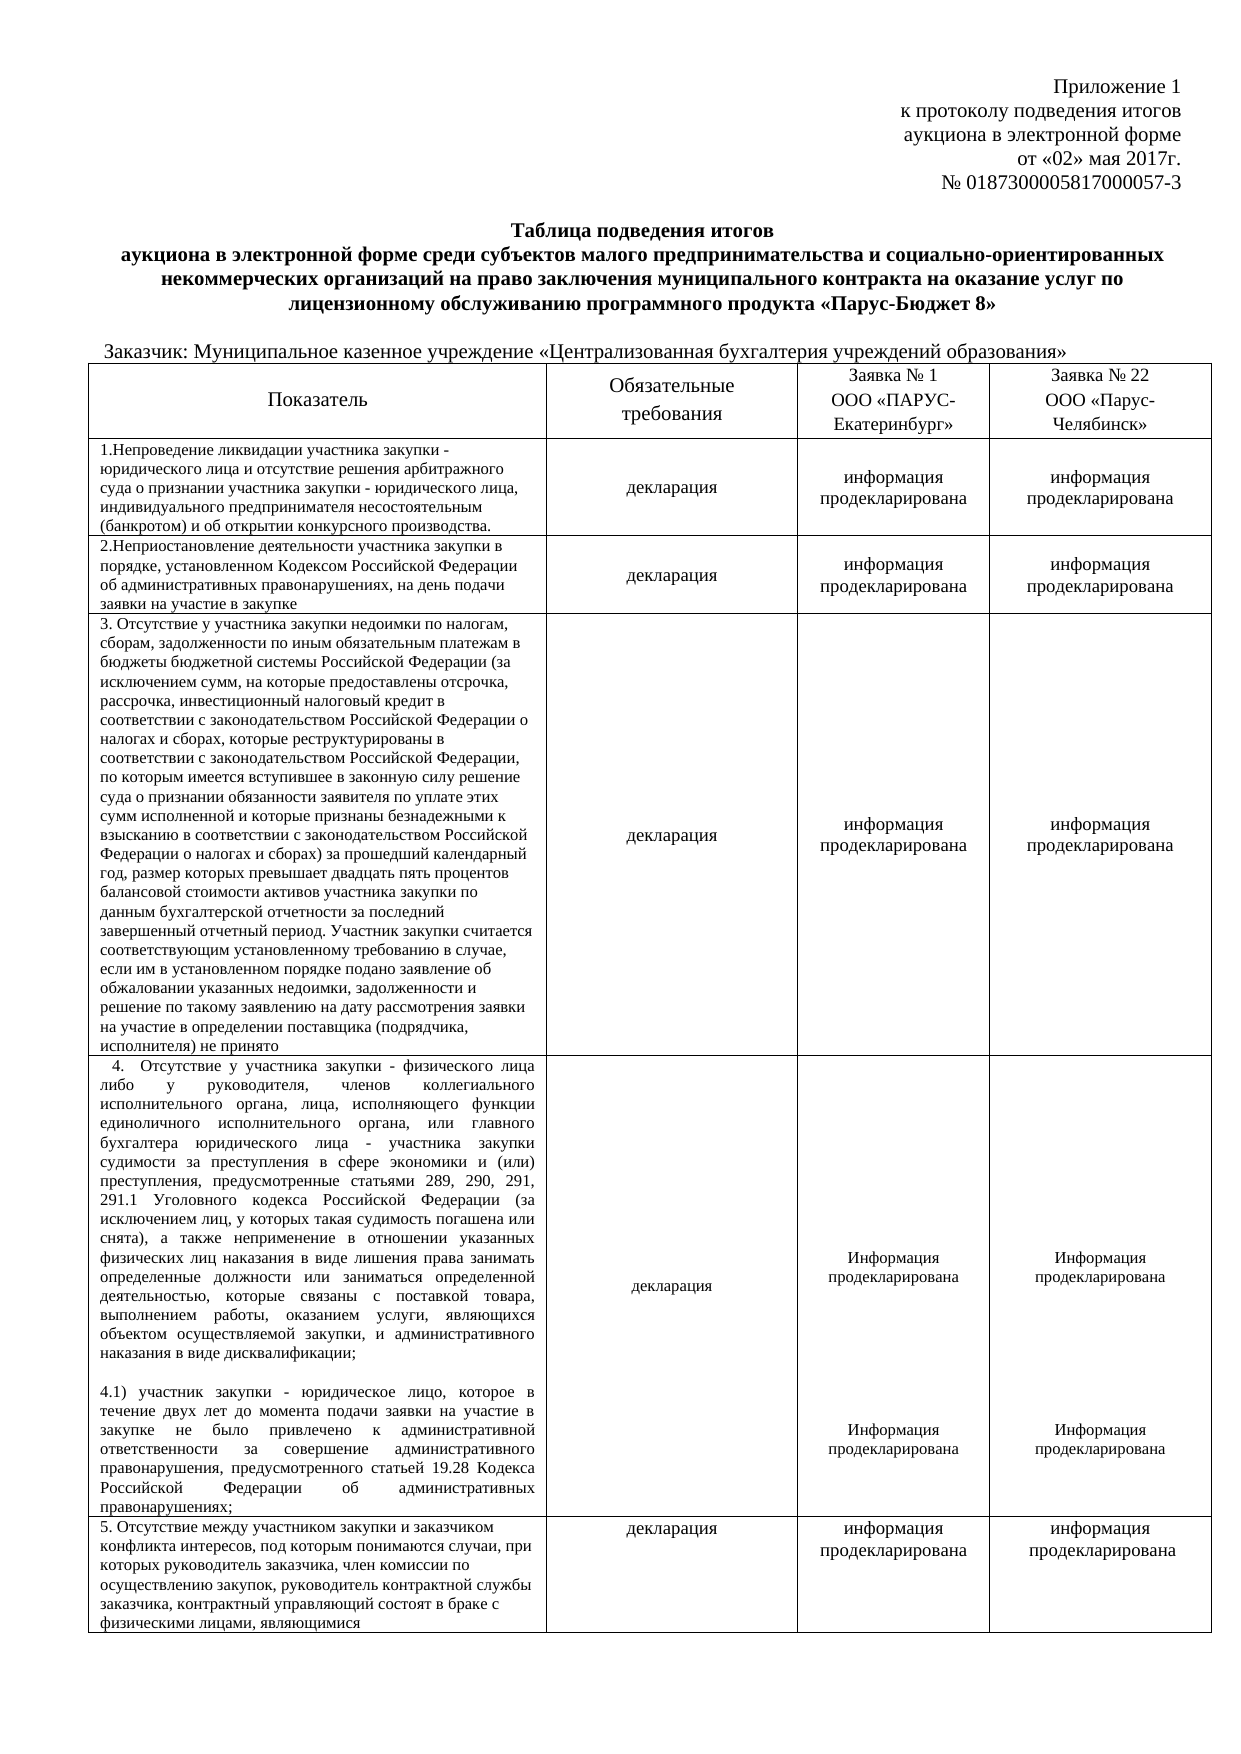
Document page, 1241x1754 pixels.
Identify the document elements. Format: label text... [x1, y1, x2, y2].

table_cell информация продекларирована [990, 614, 1211, 1055]
table_cell информация продекларирована [798, 439, 989, 535]
text Приложение 1 [103, 74, 1181, 98]
text Таблица подведения итогов [103, 218, 1181, 242]
table_header Заявка № 1 ООО «ПАРУС-Екатеринбург» [798, 364, 989, 438]
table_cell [798, 1517, 989, 1632]
table_cell 2.Неприостановление деятельности участника закупки в порядке, установленном Кодексом Российской Федерации об административных правонарушениях, на день подачи заявки на участие в закупке [89, 536, 546, 613]
table_cell 1.Непроведение ликвидации участника закупки - юридического лица и отсутствие решения арбитражного суда о признании участника закупки - юридического лица, индивидуального предпринимателя несостоятельным (банкротом) и об открытии конкурсного производства. [89, 439, 546, 535]
table_cell информация продекларирована [798, 614, 989, 1055]
table_cell информация продекларирована [798, 536, 989, 613]
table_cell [990, 1517, 1211, 1632]
table_header Показатель [89, 364, 546, 438]
table_cell 4. Отсутствие у участника закупки - физического лица либо у руководителя, членов коллегиального исполнительного органа, лица, исполняющего функции единоличного исполнительного органа, или главного бухгалтера юридического лица - участника закупки судимости за преступления в сфере экономики и (или) преступления, предусмотренные статьями 289, 290, 291, 291.1 Уголовного кодекса Российской Федерации (за исключением лиц, у которых такая судимость погашена или снята), а также неприменение в отношении указанных физических лиц наказания в виде лишения права занимать определенные должности или заниматься определенной деятельностью, которые связаны с поставкой товара, выполнением работы, оказанием услуги, являющихся объектом осуществляемой закупки, и административного наказания в виде дисквалификации; 4.1) участник закупки - юридическое лицо, которое в течение двух лет до момента подачи заявки на участие в закупке не было привлечено к административной ответственности за совершение административного правонарушения, предусмотренного статьей 19.28 Кодекса Российской Федерации об административных правонарушениях; [89, 1056, 546, 1516]
table_cell декларация [547, 536, 797, 613]
table_cell декларация [547, 1056, 797, 1516]
table_cell Информация продекларирована Информация продекларирована [798, 1056, 989, 1516]
table_cell Информация продекларирована Информация продекларирована [990, 1056, 1211, 1516]
text Заказчик: Муниципальное казенное учреждение «Централизованная бухгалтерия учреждений образования» [103, 338, 1181, 363]
table_header Заявка № 22 ООО «Парус-Челябинск» [990, 364, 1211, 438]
text № 0187300005817000057-3 [103, 170, 1181, 194]
text к протоколу подведения итогов [103, 98, 1181, 122]
table_cell декларация [547, 1517, 797, 1632]
table_cell 3. Отсутствие у участника закупки недоимки по налогам, сборам, задолженности по иным обязательным платежам в бюджеты бюджетной системы Российской Федерации (за исключением сумм, на которые предоставлены отсрочка, рассрочка, инвестиционный налоговый кредит в соответствии с законодательством Российской Федерации о налогах и сборах, которые реструктурированы в соответствии с законодательством Российской Федерации, по которым имеется вступившее в законную силу решение суда о признании обязанности заявителя по уплате этих сумм исполненной и которые признаны безнадежными к взысканию в соответствии с законодательством Российской Федерации о налогах и сборах) за прошедший календарный год, размер которых превышает двадцать пять процентов балансовой стоимости активов участника закупки по данным бухгалтерской отчетности за последний завершенный отчетный период. Участник закупки считается соответствующим установленному требованию в случае, если им в установленном порядке подано заявление об обжаловании указанных недоимки, задолженности и решение по такому заявлению на дату рассмотрения заявки на участие в определении поставщика (подрядчика, исполнителя) не принято [89, 614, 546, 1055]
table_cell информация продекларирована [990, 536, 1211, 613]
text от «02» мая 2017г. [103, 146, 1181, 170]
table_cell информация продекларирована [990, 439, 1211, 535]
table_header Обязательные требования [547, 364, 797, 438]
text аукциона в электронной форме среди субъектов малого предпринимательства и социально-ориентированных некоммерческих организаций на право заключения муниципального контракта на оказание услуг по лицензионному обслуживанию программного продукта «Парус-Бюджет 8» [103, 242, 1181, 314]
table_cell декларация [547, 614, 797, 1055]
table_cell декларация [547, 439, 797, 535]
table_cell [89, 1517, 546, 1632]
text аукциона в электронной форме [103, 122, 1181, 146]
